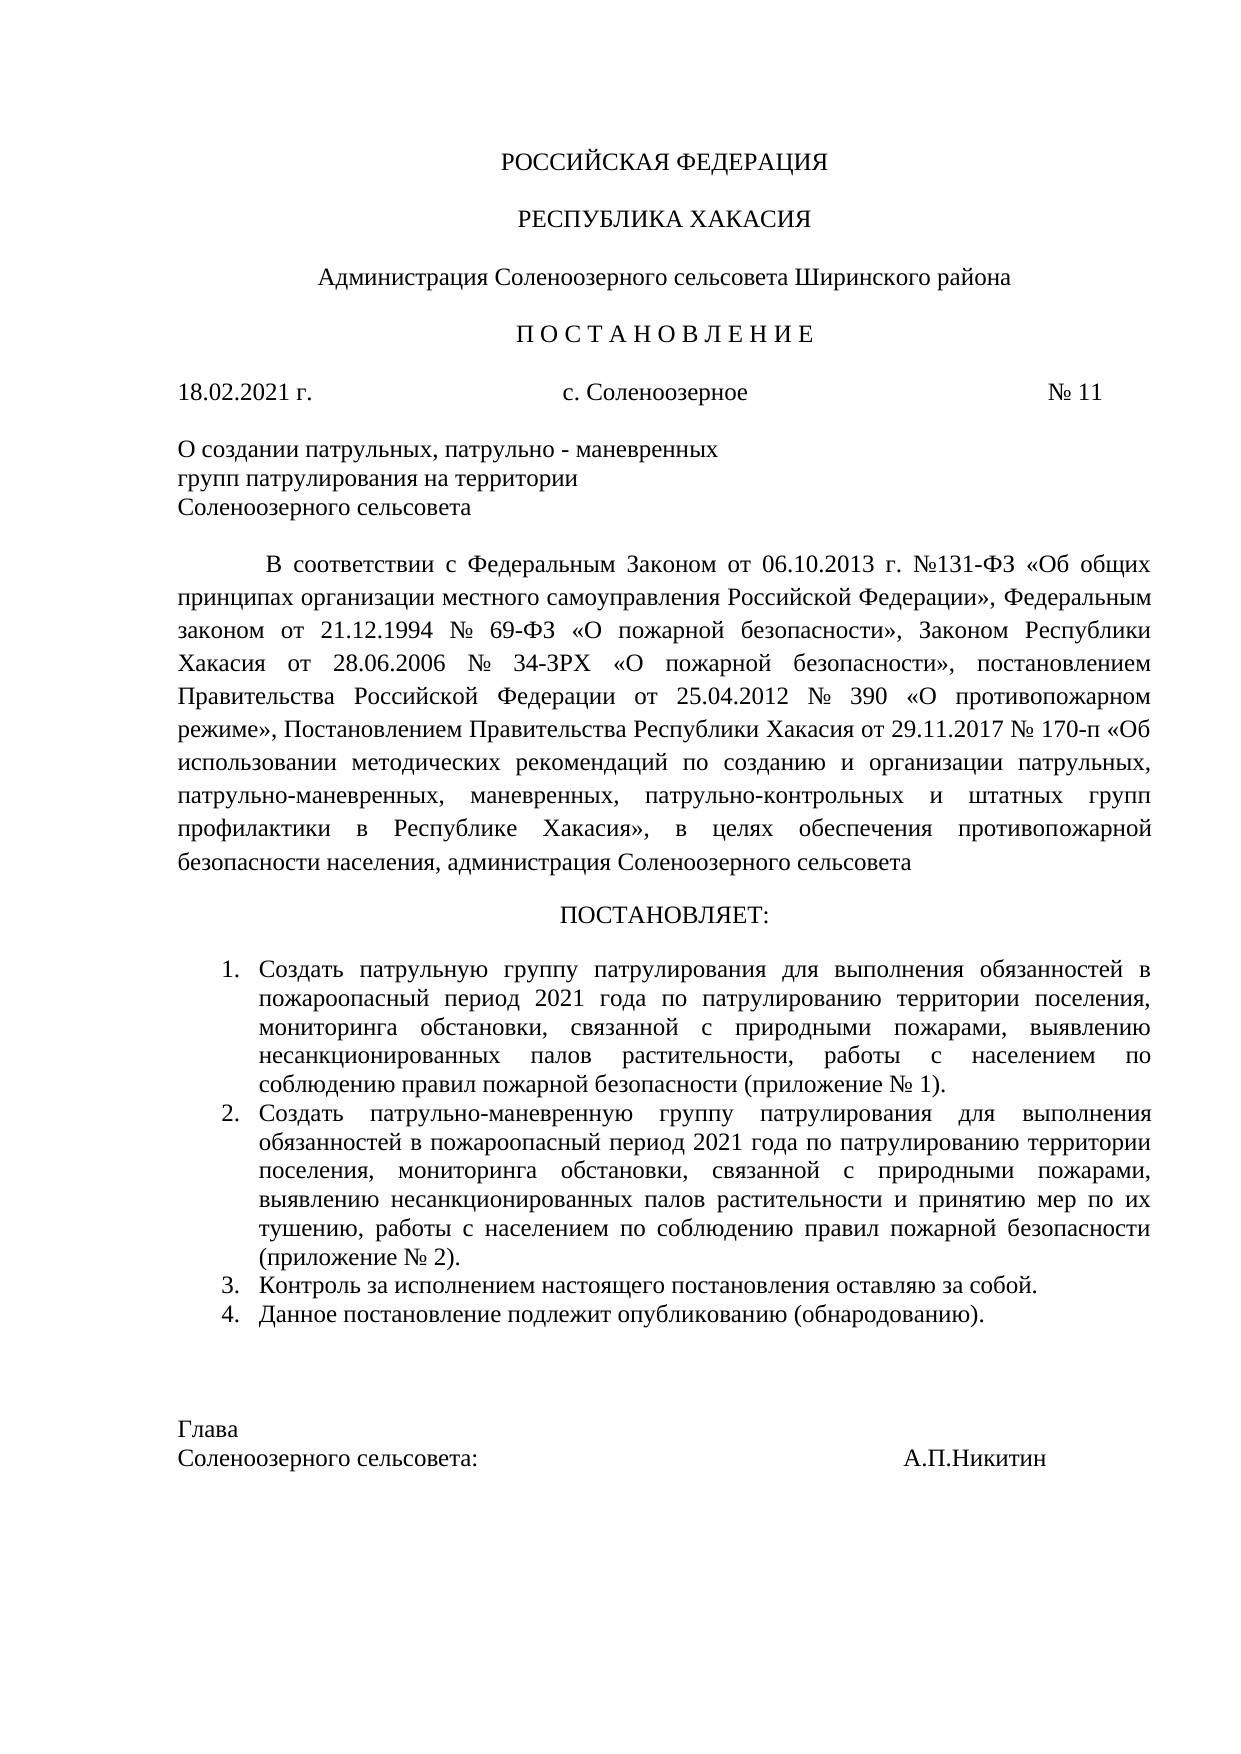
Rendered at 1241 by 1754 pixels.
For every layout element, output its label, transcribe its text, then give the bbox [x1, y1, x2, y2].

text РОССИЙСКАЯ ФЕДЕРАЦИЯ [177, 147, 1152, 176]
text В соответствии с Федеральным Законом от 06.10.2013 г. №131-ФЗ «Об общих принципах организации местного самоуправления Российской Федерации», Федеральным законом от 21.12.1994 № 69-ФЗ «О пожарной безопасности», Законом Республики Хакасия от 28.06.2006 № 34-ЗРХ «О пожарной безопасности», постановлением Правительства Российской Федерации от 25.04.2012 № 390 «О противопожарном режиме», Постановлением Правительства Республики Хакасия от 29.11.2017 № 170-п «Об использовании методических рекомендаций по созданию и организации патрульных, патрульно-маневренных, маневренных, патрульно-контрольных и штатных групп профилактики в Республике Хакасия», в целях обеспечения противопожарной безопасности населения, администрация Соленоозерного сельсовета [177, 549, 1152, 875]
text ПОСТАНОВЛЯЕТ: [177, 900, 1152, 929]
text Соленоозерного сельсовета: А.П.Никитин [177, 1443, 1152, 1472]
list Данное постановление подлежит опубликованию (обнародованию). [221, 1299, 1152, 1328]
text РЕСПУБЛИКА ХАКАСИЯ [177, 204, 1152, 233]
text Глава [177, 1414, 1152, 1443]
text групп патрулирования на территории [177, 463, 1152, 492]
text П О С Т А Н О В Л Е Н И Е [177, 319, 1152, 348]
text О создании патрульных, патрульно - маневренных [177, 434, 1152, 463]
text Администрация Соленоозерного сельсовета Ширинского района [177, 262, 1152, 291]
text 18.02.2021 г. с. Соленоозерное № 11 [177, 377, 1152, 406]
list Создать патрульно-маневренную группу патрулирования для выполнения обязанностей в пожароопасный период 2021 года по патрулированию территории поселения, мониторинга обстановки, связанной с природными пожарами, выявлению несанкционированных палов растительности и принятию мер по их тушению, работы с населением по соблюдению правил пожарной безопасности (приложение № 2). [221, 1098, 1152, 1271]
text Соленоозерного сельсовета [177, 492, 1152, 521]
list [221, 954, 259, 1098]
list Контроль за исполнением настоящего постановления оставляю за собой. [221, 1271, 1152, 1299]
